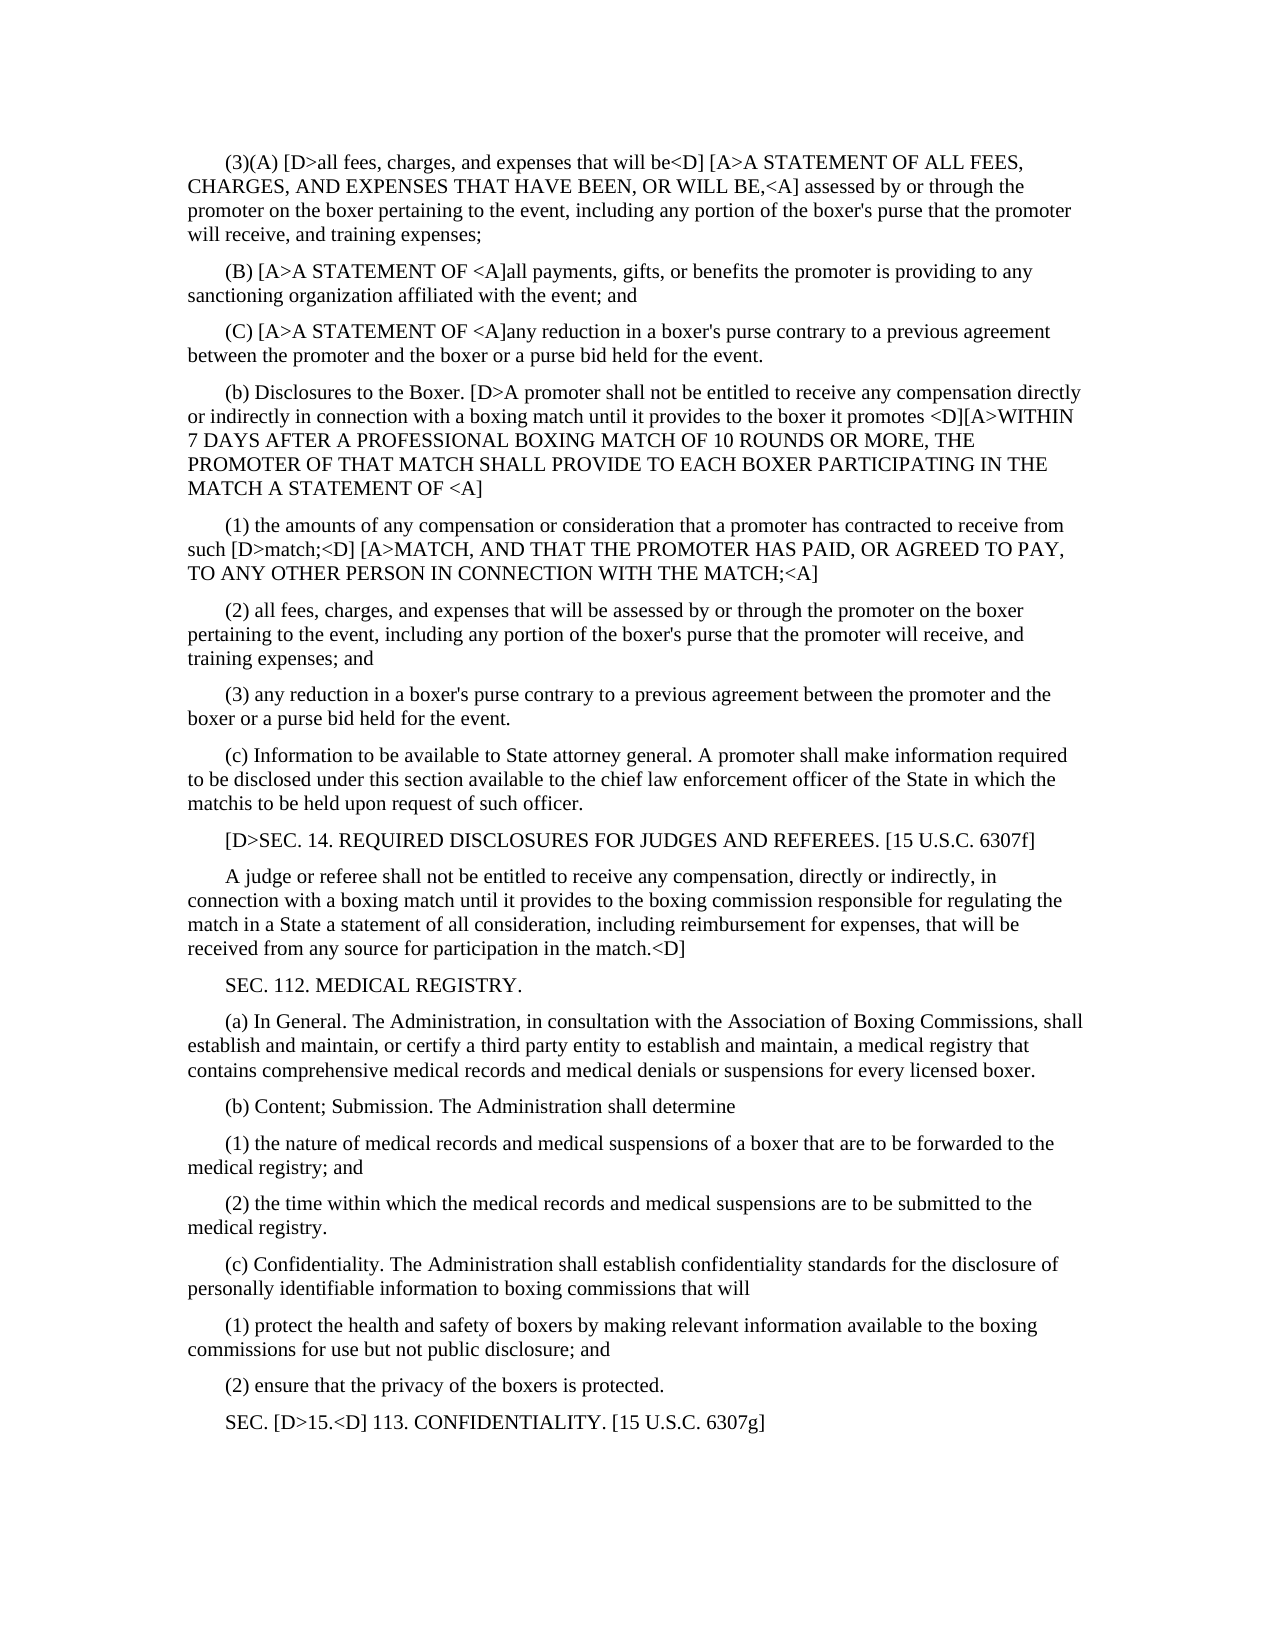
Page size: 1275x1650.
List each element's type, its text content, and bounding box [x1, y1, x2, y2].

text SEC. 112. MEDICAL REGISTRY. [187, 973, 1087, 997]
text (a) In General. The Administration, in consultation with the Association of Boxing Commissions, shall establish and maintain, or certify a third party entity to establish and maintain, a medical registry that contains comprehensive medical records and medical denials or suspensions for every licensed boxer. [187, 1009, 1087, 1082]
text (1) protect the health and safety of boxers by making relevant information available to the boxing commissions for use but not public disclosure; and [187, 1312, 1087, 1361]
text (1) the amounts of any compensation or consideration that a promoter has contracted to receive from such [D>match;<D] [A>MATCH, AND THAT THE PROMOTER HAS PAID, OR AGREED TO PAY, TO ANY OTHER PERSON IN CONNECTION WITH THE MATCH;<A] [187, 513, 1087, 585]
text (3) any reduction in a boxer's purse contrary to a previous agreement between the promoter and the boxer or a purse bid held for the event. [187, 682, 1087, 730]
text (1) the nature of medical records and medical suspensions of a boxer that are to be forwarded to the medical registry; and [187, 1131, 1087, 1179]
text (c) Information to be available to State attorney general. A promoter shall make information required to be disclosed under this section available to the chief law enforcement officer of the State in which the matchis to be held upon request of such officer. [187, 743, 1087, 815]
text A judge or referee shall not be entitled to receive any compensation, directly or indirectly, in connection with a boxing match until it provides to the boxing commission responsible for regulating the match in a State a statement of all consideration, including reimbursement for expenses, that will be received from any source for participation in the match.<D] [187, 864, 1087, 960]
text (3)(A) [D>all fees, charges, and expenses that will be<D] [A>A STATEMENT OF ALL FEES, CHARGES, AND EXPENSES THAT HAVE BEEN, OR WILL BE,<A] assessed by or through the promoter on the boxer pertaining to the event, including any portion of the boxer's purse that the promoter will receive, and training expenses; [187, 150, 1087, 246]
text (2) ensure that the privacy of the boxers is protected. [187, 1373, 1087, 1397]
text (b) Content; Submission. The Administration shall determine [187, 1094, 1087, 1118]
text (C) [A>A STATEMENT OF <A]any reduction in a boxer's purse contrary to a previous agreement between the promoter and the boxer or a purse bid held for the event. [187, 319, 1087, 367]
text (2) all fees, charges, and expenses that will be assessed by or through the promoter on the boxer pertaining to the event, including any portion of the boxer's purse that the promoter will receive, and training expenses; and [187, 597, 1087, 670]
text (b) Disclosures to the Boxer. [D>A promoter shall not be entitled to receive any compensation directly or indirectly in connection with a boxing match until it provides to the boxer it promotes <D][A>WITHIN 7 DAYS AFTER A PROFESSIONAL BOXING MATCH OF 10 ROUNDS OR MORE, THE PROMOTER OF THAT MATCH SHALL PROVIDE TO EACH BOXER PARTICIPATING IN THE MATCH A STATEMENT OF <A] [187, 380, 1087, 500]
text (c) Confidentiality. The Administration shall establish confidentiality standards for the disclosure of personally identifiable information to boxing commissions that will [187, 1252, 1087, 1300]
text (B) [A>A STATEMENT OF <A]all payments, gifts, or benefits the promoter is providing to any sanctioning organization affiliated with the event; and [187, 259, 1087, 307]
text [D>SEC. 14. REQUIRED DISCLOSURES FOR JUDGES AND REFEREES. [15 U.S.C. 6307f] [187, 827, 1087, 852]
text SEC. [D>15.<D] 113. CONFIDENTIALITY. [15 U.S.C. 6307g] [187, 1410, 1087, 1434]
text (2) the time within which the medical records and medical suspensions are to be submitted to the medical registry. [187, 1191, 1087, 1239]
